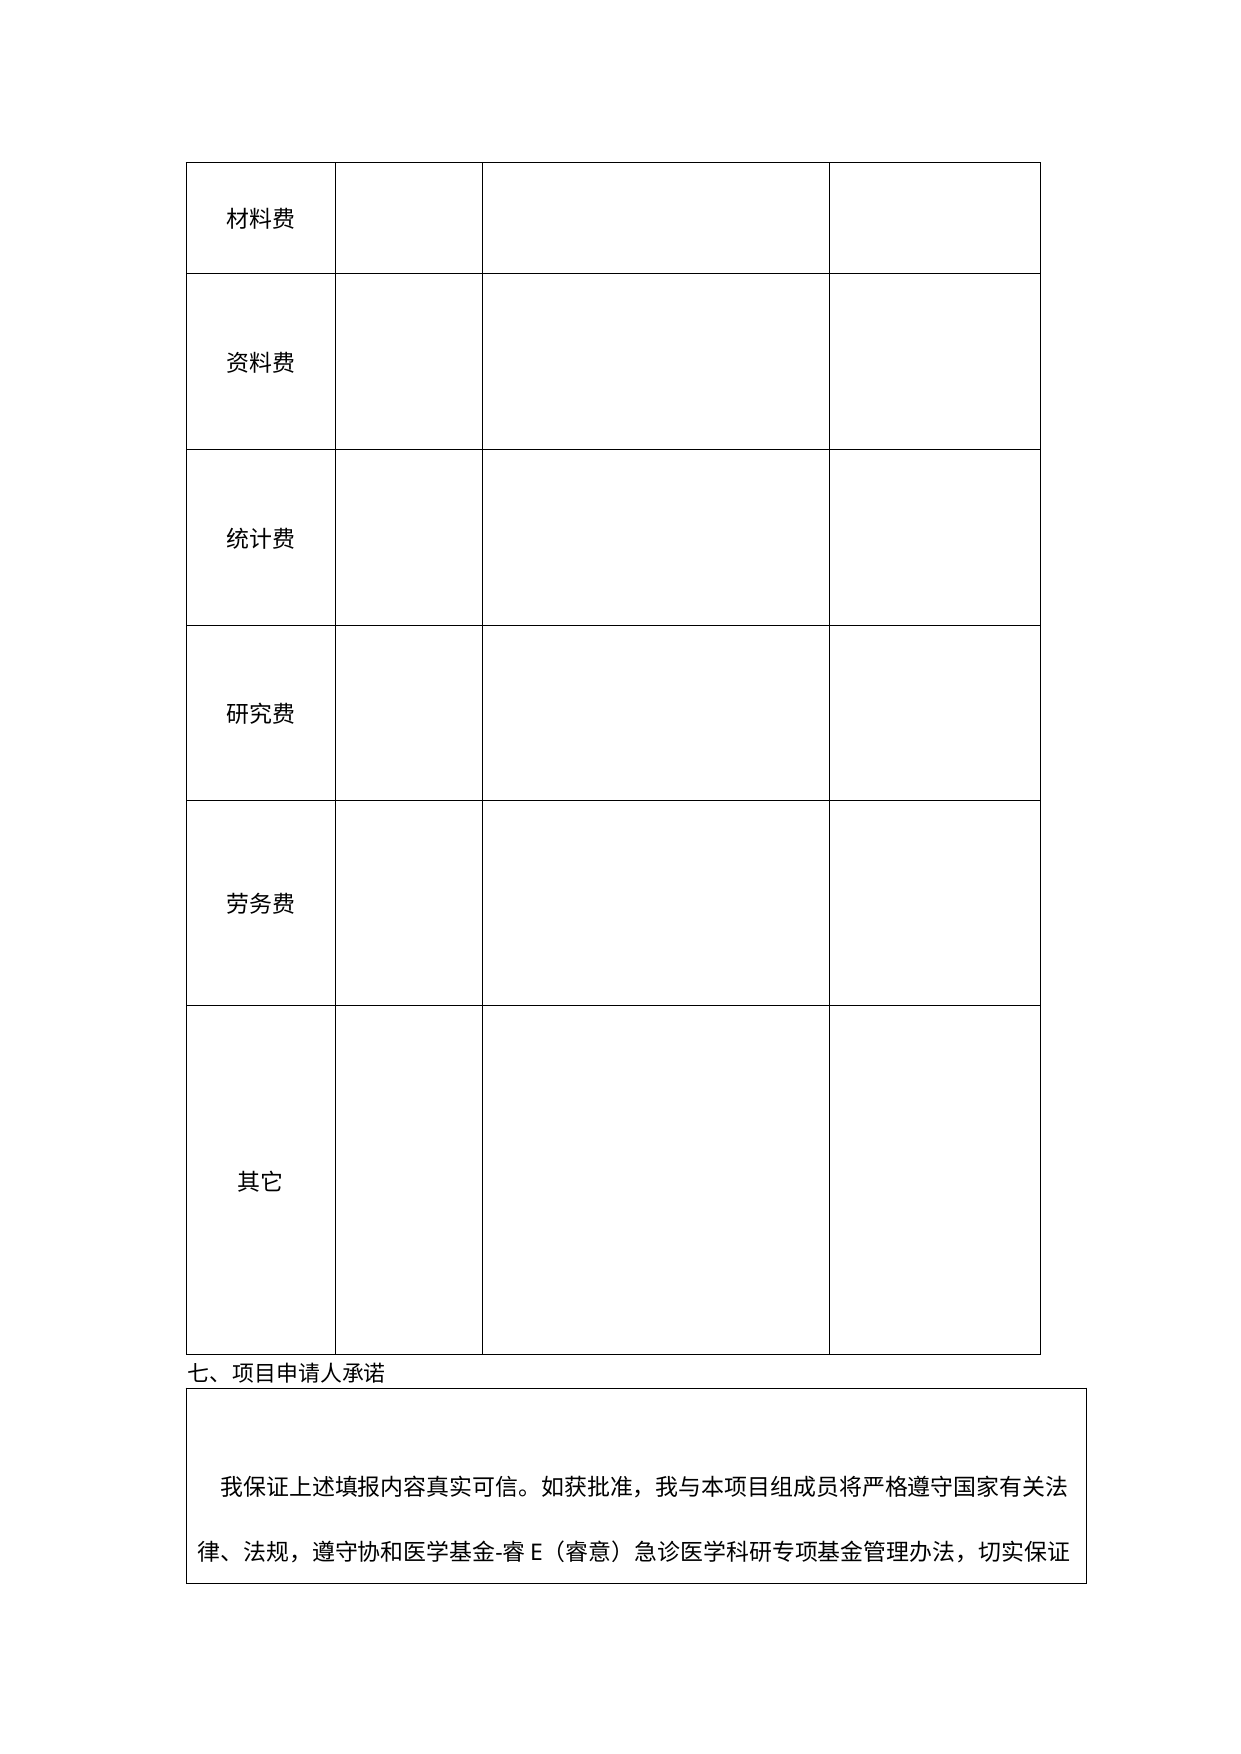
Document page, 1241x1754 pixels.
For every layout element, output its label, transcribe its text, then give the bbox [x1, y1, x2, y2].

table_cell [830, 626, 1040, 800]
table_cell [830, 163, 1040, 273]
list 项目申请人承诺 [187, 1355, 1031, 1388]
table_cell [483, 274, 829, 448]
table_header 我保证上述填报内容真实可信。如获批准，我与本项目组成员将严格遵守国家有关法律、法规，遵守协和医学基金-睿E（睿意）急诊医学科研专项基金管理办法，切实保证按计划开展工作，按时送报相关材料，并接受检查与监督。 负责人（签章） 年 月 日 [187, 1389, 1086, 1583]
table_cell [830, 1006, 1040, 1354]
table_cell 统计费 [187, 450, 335, 625]
table_cell [336, 163, 482, 273]
table_cell [336, 801, 482, 1005]
table_cell [830, 274, 1040, 448]
table_cell 研究费 [187, 626, 335, 800]
table_cell [336, 626, 482, 800]
table_cell [830, 801, 1040, 1005]
table_cell [336, 274, 482, 448]
table_cell [483, 163, 829, 273]
table_cell 资料费 [187, 274, 335, 448]
table_cell [483, 626, 829, 800]
table_cell [483, 450, 829, 625]
table_cell [336, 450, 482, 625]
table_cell 劳务费 [187, 801, 335, 1005]
table_cell 其它 [187, 1006, 335, 1354]
table_cell [483, 801, 829, 1005]
table_cell [830, 450, 1040, 625]
table_cell [336, 1006, 482, 1354]
table_cell 材料费 [187, 163, 335, 273]
table_cell [483, 1006, 829, 1354]
